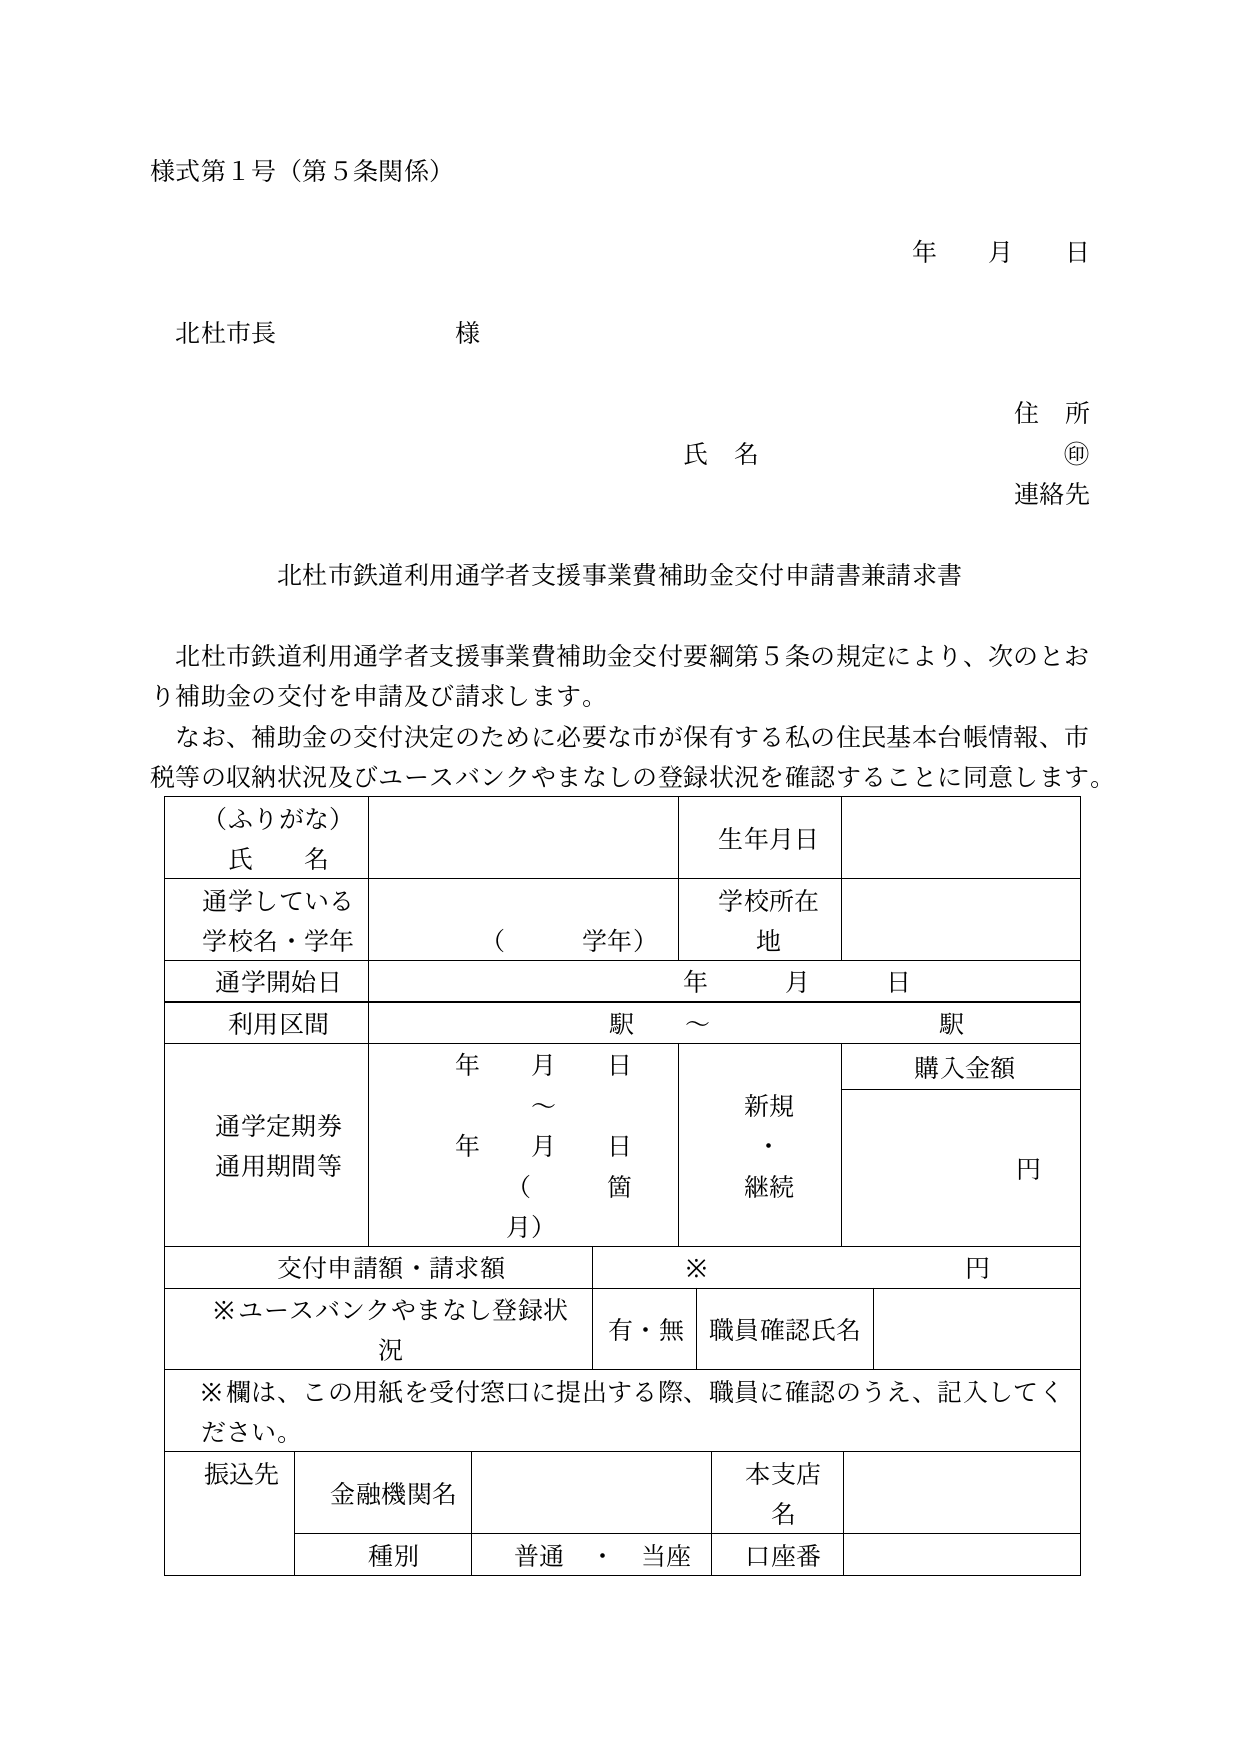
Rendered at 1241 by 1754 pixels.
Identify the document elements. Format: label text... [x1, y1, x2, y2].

table_cell 年 月 日 ～ 年 月 日 （ 箇月） [369, 1044, 678, 1246]
text 北杜市長 様 [150, 311, 1090, 352]
table_cell 種別 [295, 1534, 471, 1574]
table_cell 通学している学校名・学年 [165, 879, 368, 960]
text 様式第１号（第５条関係） [150, 149, 1090, 190]
table_cell 円 [842, 1090, 1080, 1246]
table_cell [844, 1534, 1080, 1574]
table_cell 学校所在地 [679, 879, 841, 960]
table_cell [842, 879, 1080, 960]
table_cell （ 学年） [369, 879, 678, 960]
table_cell 新規 ・ 継続 [679, 1044, 841, 1246]
table_cell 利用区間 [165, 1003, 368, 1043]
table_cell 交付申請額・請求額 [165, 1247, 592, 1287]
table_cell 振込先 [165, 1452, 294, 1574]
table_cell 通学定期券 通用期間等 [165, 1044, 368, 1246]
table_cell ※ 円 [593, 1247, 1080, 1287]
text 住 所 [150, 392, 1090, 432]
table_cell 金融機関名 [295, 1452, 471, 1533]
text 北杜市鉄道利用通学者支援事業費補助金交付申請書兼請求書 [150, 554, 1090, 594]
table_cell 本支店名 [712, 1452, 843, 1533]
text 北杜市鉄道利用通学者支援事業費補助金交付要綱第５条の規定により、次のとおり補助金の交付を申請及び請求します。 [150, 634, 1090, 715]
table_cell [874, 1289, 1080, 1369]
text 氏 名 ㊞ [150, 432, 1090, 473]
table_header 生年月日 [679, 797, 841, 878]
table_cell 口座番号 [712, 1534, 843, 1574]
table_cell 購入金額 [842, 1044, 1080, 1089]
text なお、補助金の交付決定のために必要な市が保有する私の住民基本台帳情報、市税等の収納状況及びユースバンクやまなしの登録状況を確認することに同意します。 [150, 715, 1090, 796]
table_cell 通学開始日 [165, 961, 368, 1001]
table_cell ※ユースバンクやまなし登録状況 [165, 1289, 592, 1369]
table_cell 有・無 [593, 1289, 696, 1369]
table_cell [844, 1452, 1080, 1533]
table_cell 年 月 日 [369, 961, 1080, 1001]
table_header [842, 797, 1080, 878]
text 連絡先 [150, 473, 1090, 513]
text 年 月 日 [150, 230, 1090, 271]
table_cell 職員確認氏名 [697, 1289, 873, 1369]
table_cell 普通 ・ 当座 [472, 1534, 711, 1574]
table_header （ふりがな） 氏 名 [165, 797, 368, 878]
table_cell 駅 ～ 駅 [369, 1003, 1080, 1043]
table_cell ※欄は、この用紙を受付窓口に提出する際、職員に確認のうえ、記入してください。 [165, 1370, 1080, 1451]
table_cell [472, 1452, 711, 1533]
table_header [369, 797, 678, 878]
